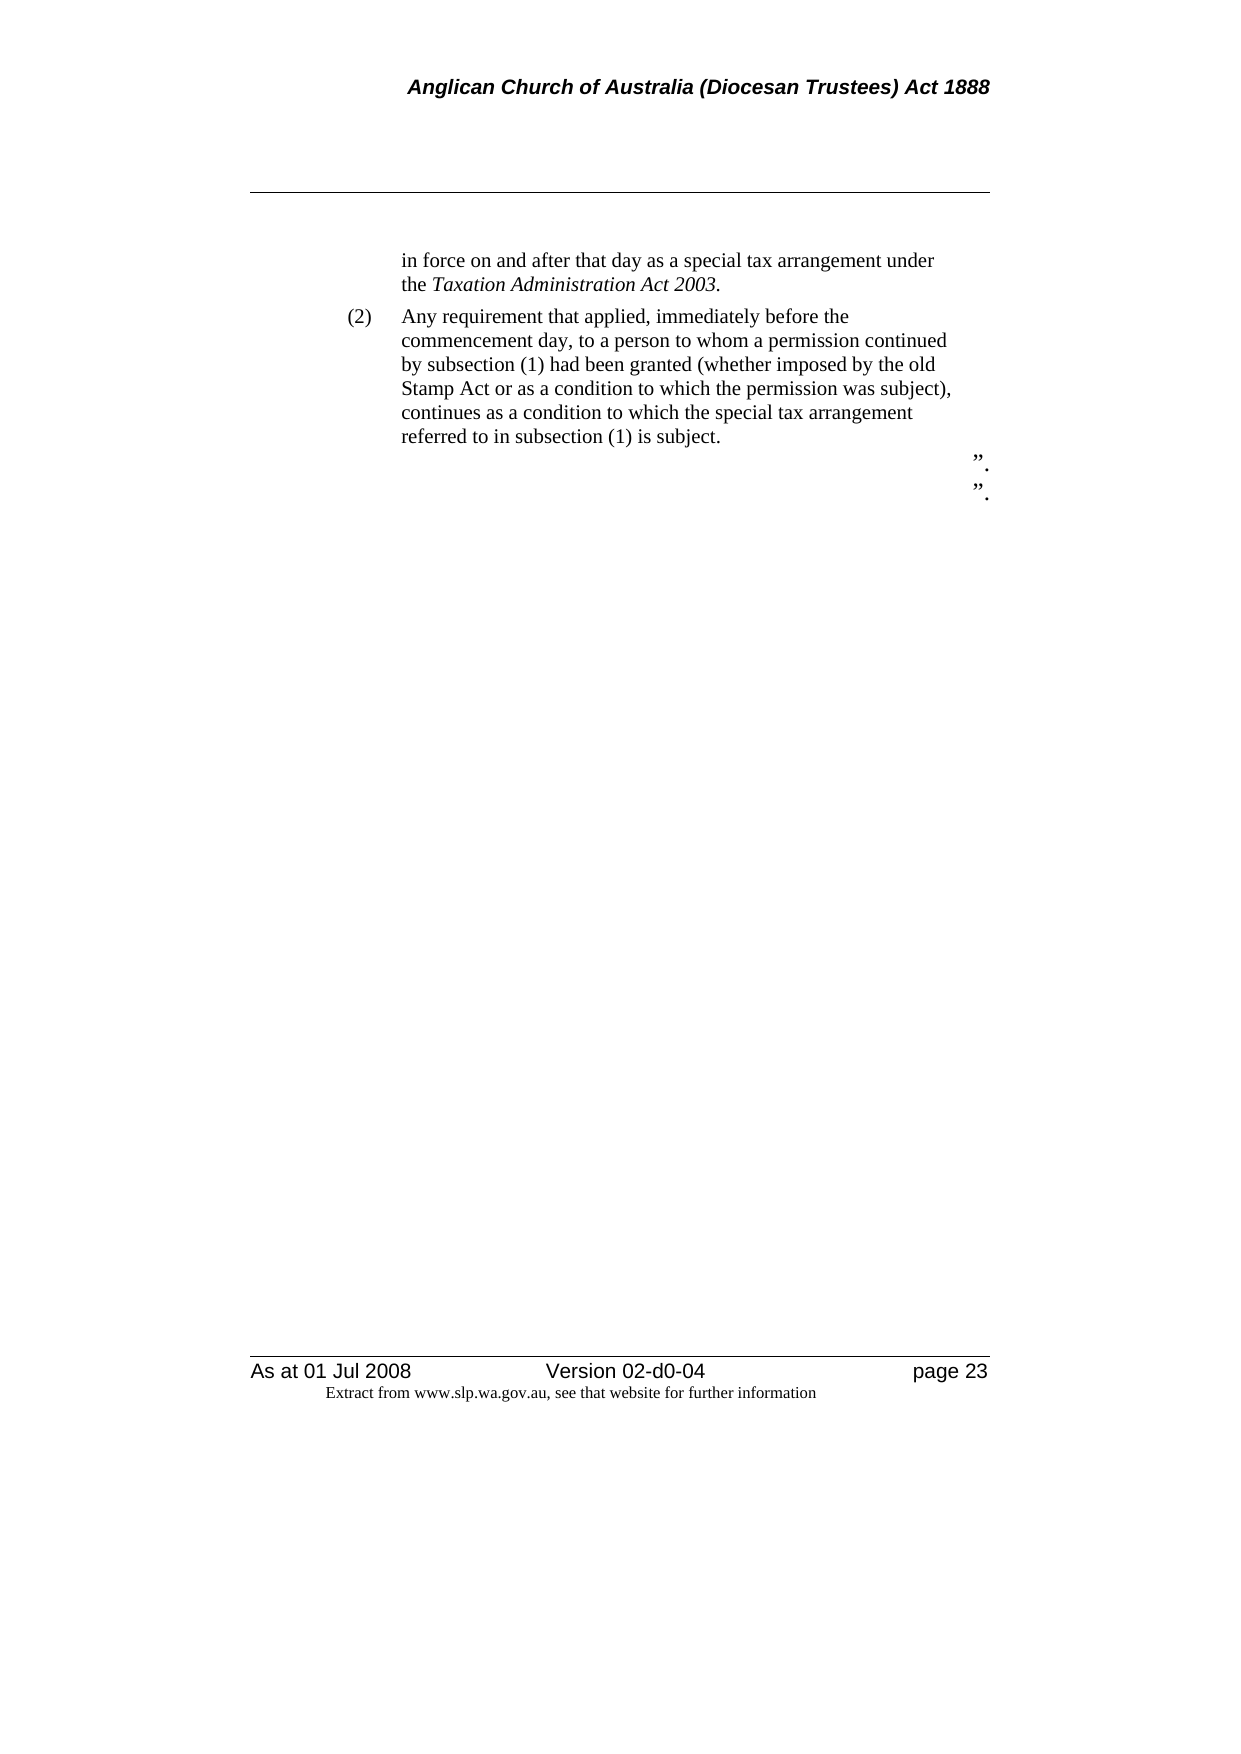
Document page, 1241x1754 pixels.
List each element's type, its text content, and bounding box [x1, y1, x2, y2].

text (2) Any requirement that applied, immediately before the commencement day, to a person to whom a permission continued by subsection (1) had been granted (whether imposed by the old Stamp Act or as a condition to which the permission was subject), continues as a condition to which the special tax arrangement referred to in subsection (1) is subject. [312, 304, 960, 448]
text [312, 247, 960, 296]
text ”. [250, 477, 990, 506]
text ”. [250, 448, 990, 477]
